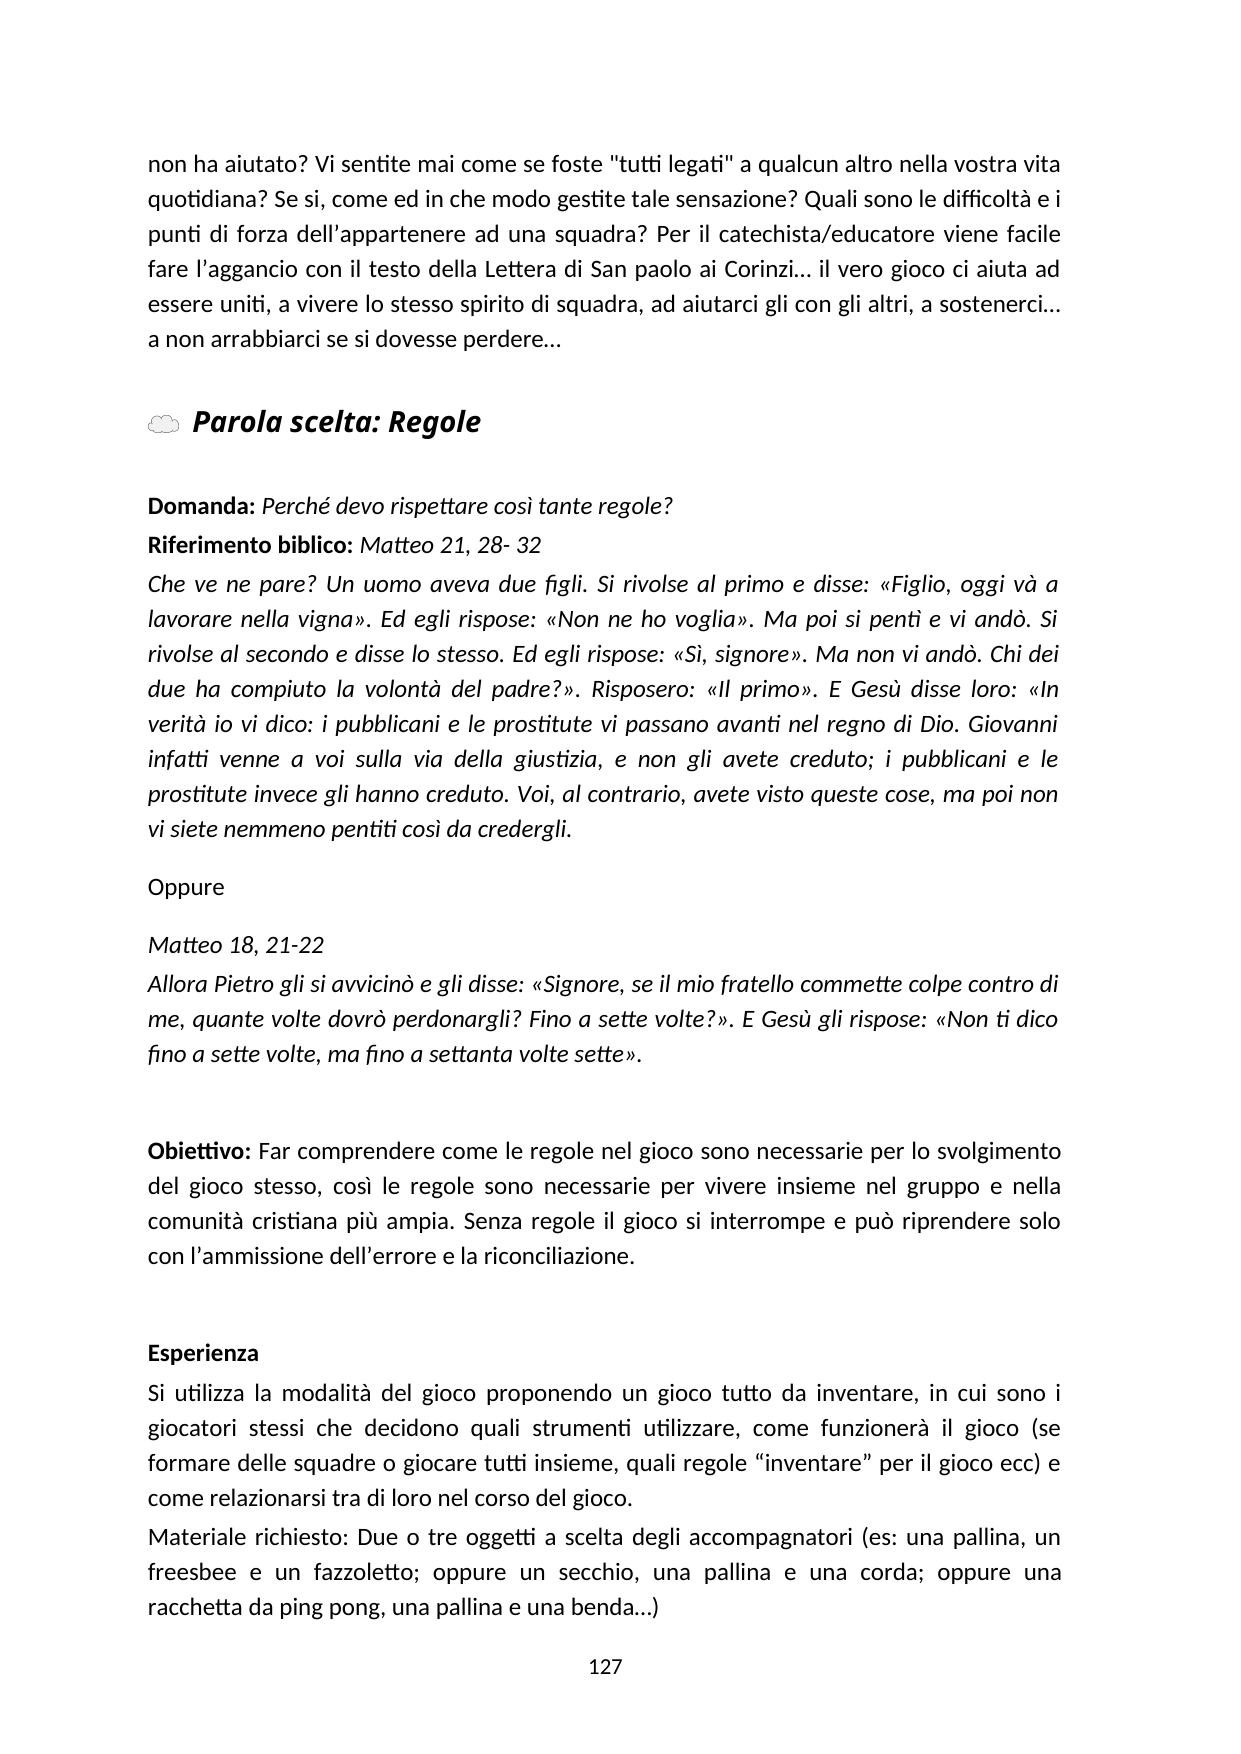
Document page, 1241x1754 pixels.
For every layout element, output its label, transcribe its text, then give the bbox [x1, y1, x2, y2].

text Oppure [148, 871, 1063, 902]
text Materiale richiesto: Due o tre oggetti a scelta degli accompagnatori (es: una pallina, un freesbee e un fazzoletto; oppure un secchio, una pallina e una corda; oppure una racchetta da ping pong, una pallina e una benda…) [148, 1521, 1063, 1621]
text Allora Pietro gli si avvicinò e gli disse: «Signore, se il mio fratello commette colpe contro di me, quante volte dovrò perdonargli? Fino a sette volte?». E Gesù gli rispose: «Non ti dico fino a sette volte, ma fino a settanta volte sette». [148, 968, 1063, 1069]
text Obiettivo: Far comprendere come le regole nel gioco sono necessarie per lo svolgimento del gioco stesso, così le regole sono necessarie per vivere insieme nel gruppo e nella comunità cristiana più ampia. Senza regole il gioco si interrompe e può riprendere solo con l’ammissione dell’errore e la riconciliazione. [148, 1135, 1063, 1271]
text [148, 148, 1063, 353]
picture [148, 415, 179, 433]
list Parola scelta: Regole [148, 401, 1063, 441]
text Che ve ne pare? Un uomo aveva due figli. Si rivolse al primo e disse: «Figlio, oggi và a lavorare nella vigna». Ed egli rispose: «Non ne ho voglia». Ma poi si pentì e vi andò. Si rivolse al secondo e disse lo stesso. Ed egli rispose: «Sì, signore». Ma non vi andò. Chi dei due ha compiuto la volontà del padre?». Risposero: «Il primo». E Gesù disse loro: «In verità io vi dico: i pubblicani e le prostitute vi passano avanti nel regno di Dio. Giovanni infatti venne a voi sulla via della giustizia, e non gli avete creduto; i pubblicani e le prostitute invece gli hanno creduto. Voi, al contrario, avete visto queste cose, ma poi non vi siete nemmeno pentiti così da credergli. [148, 568, 1063, 844]
text Esperienza [148, 1337, 1063, 1368]
text Riferimento biblico: Matteo 21, 28- 32 [148, 529, 1063, 560]
text Domanda: Perché devo rispettare così tante regole? [148, 490, 1063, 521]
text Matteo 18, 21-22 [148, 929, 1063, 960]
text Si utilizza la modalità del gioco proponendo un gioco tutto da inventare, in cui sono i giocatori stessi che decidono quali strumenti utilizzare, come funzionerà il gioco (se formare delle squadre o giocare tutti insieme, quali regole “inventare” per il gioco ecc) e come relazionarsi tra di loro nel corso del gioco. [148, 1377, 1063, 1512]
